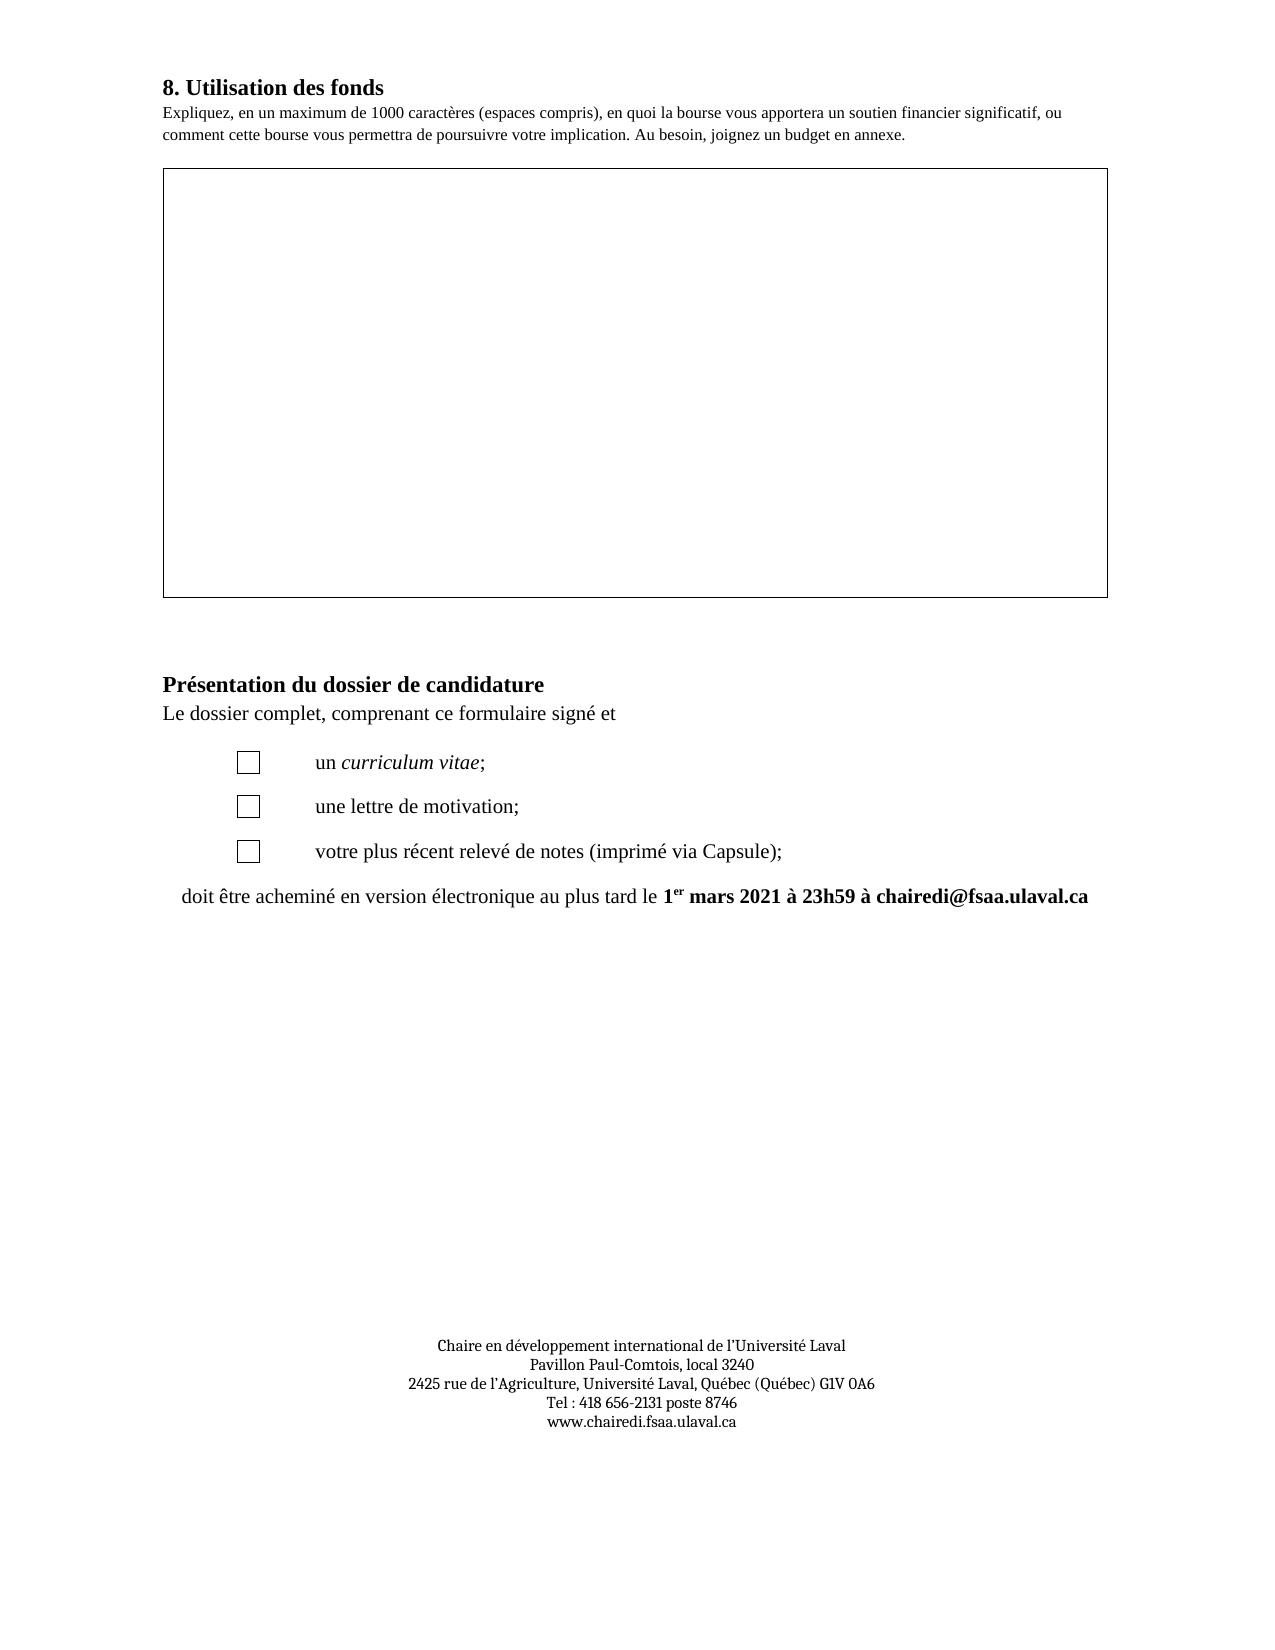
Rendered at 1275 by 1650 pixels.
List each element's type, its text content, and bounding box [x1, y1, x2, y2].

text votre plus récent relevé de notes (imprimé via Capsule); [162, 839, 1107, 863]
text 8. Utilisation des fonds Expliquez, en un maximum de 1000 caractères (espaces compris), en quoi la bourse vous apportera un soutien financier significatif, ou comment cette bourse vous permettra de poursuivre votre implication. Au besoin, joignez un budget en annexe. [162, 74, 1107, 144]
text doit être acheminé en version électronique au plus tard le 1er mars 2021 à 23h59 à chairedi@fsaa.ulaval.ca [162, 884, 1107, 908]
text Présentation du dossier de candidature Le dossier complet, comprenant ce formulaire signé et [162, 641, 1107, 725]
table_header [164, 169, 1107, 597]
text une lettre de motivation; [162, 794, 1107, 818]
text un curriculum vitae; [162, 749, 1107, 774]
